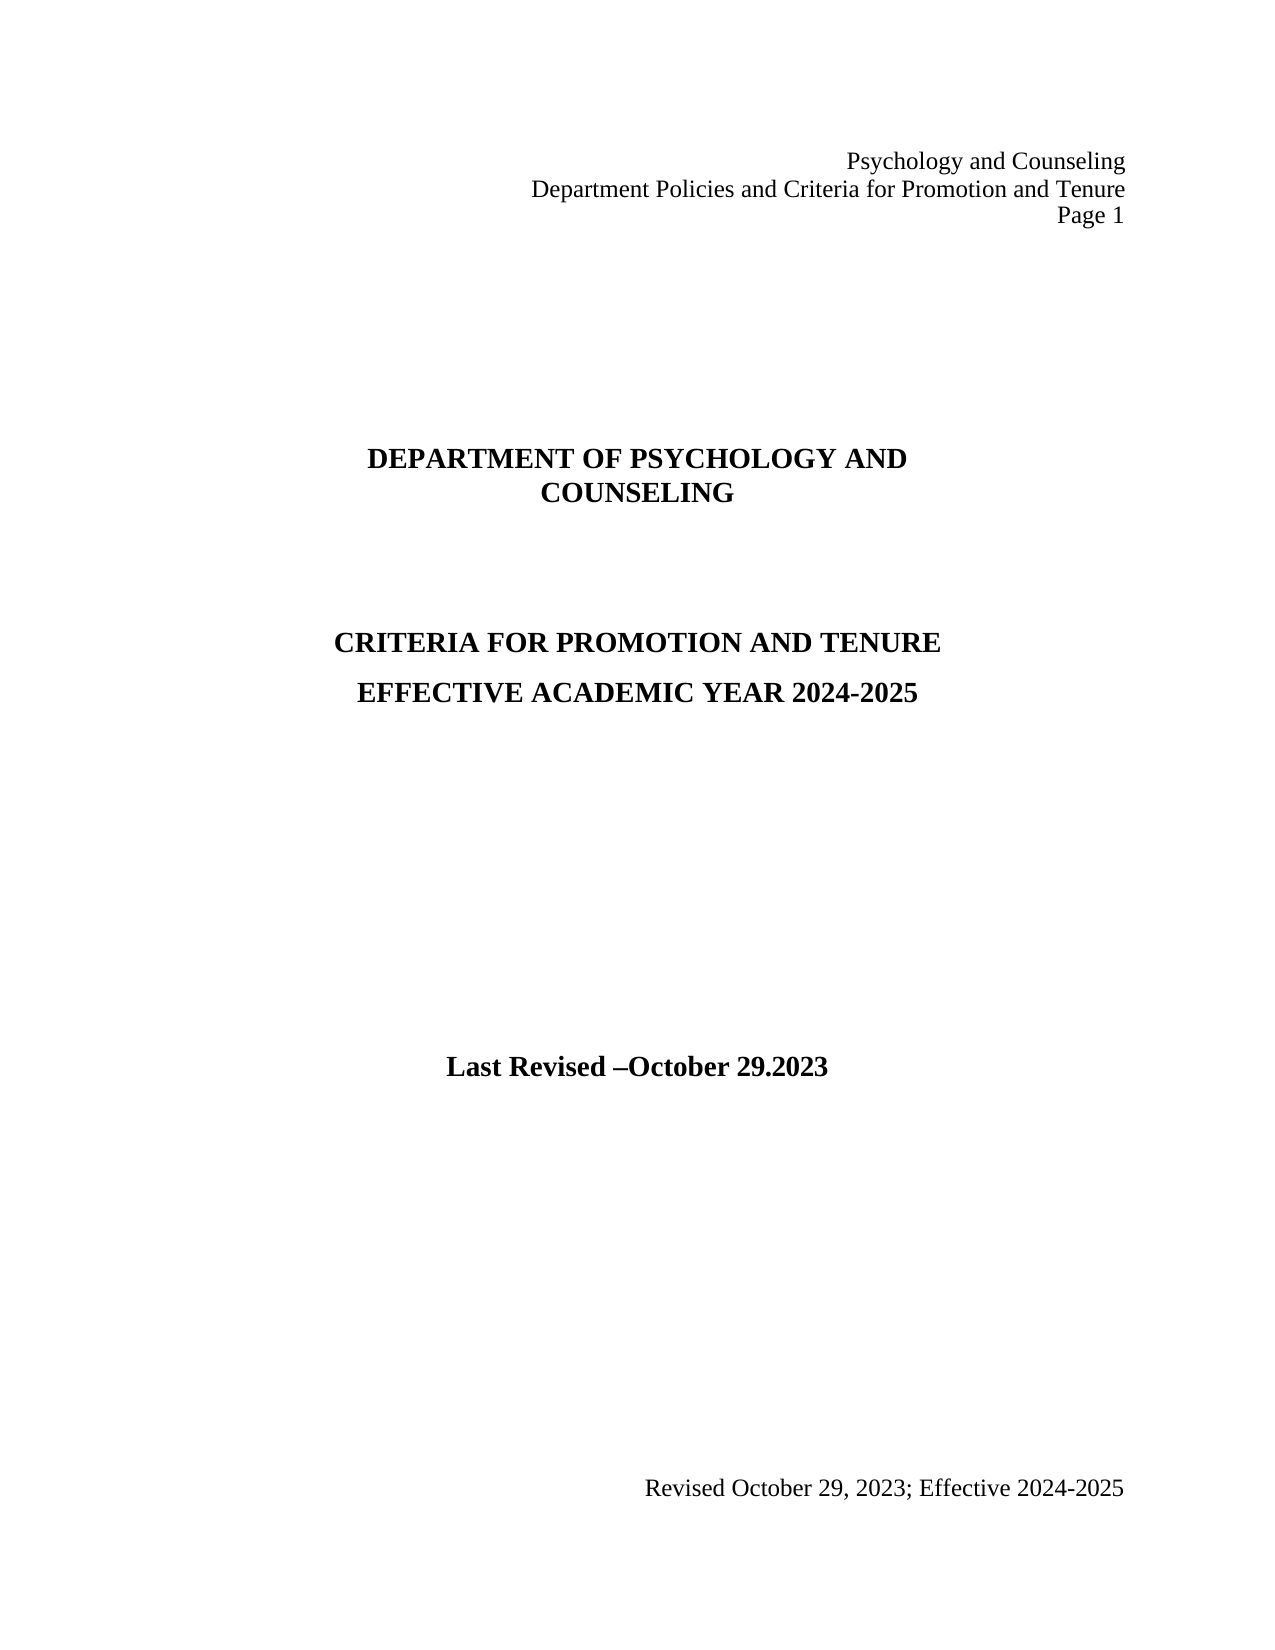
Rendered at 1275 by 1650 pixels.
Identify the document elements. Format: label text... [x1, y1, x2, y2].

text CRITERIA FOR PROMOTION AND TENURE EFFECTIVE ACADEMIC YEAR 2024-2025 [266, 625, 1009, 708]
text Last Revised –October 29.2023 [266, 1049, 1008, 1083]
text DEPARTMENT OF PSYCHOLOGY AND COUNSELING [266, 442, 1008, 509]
